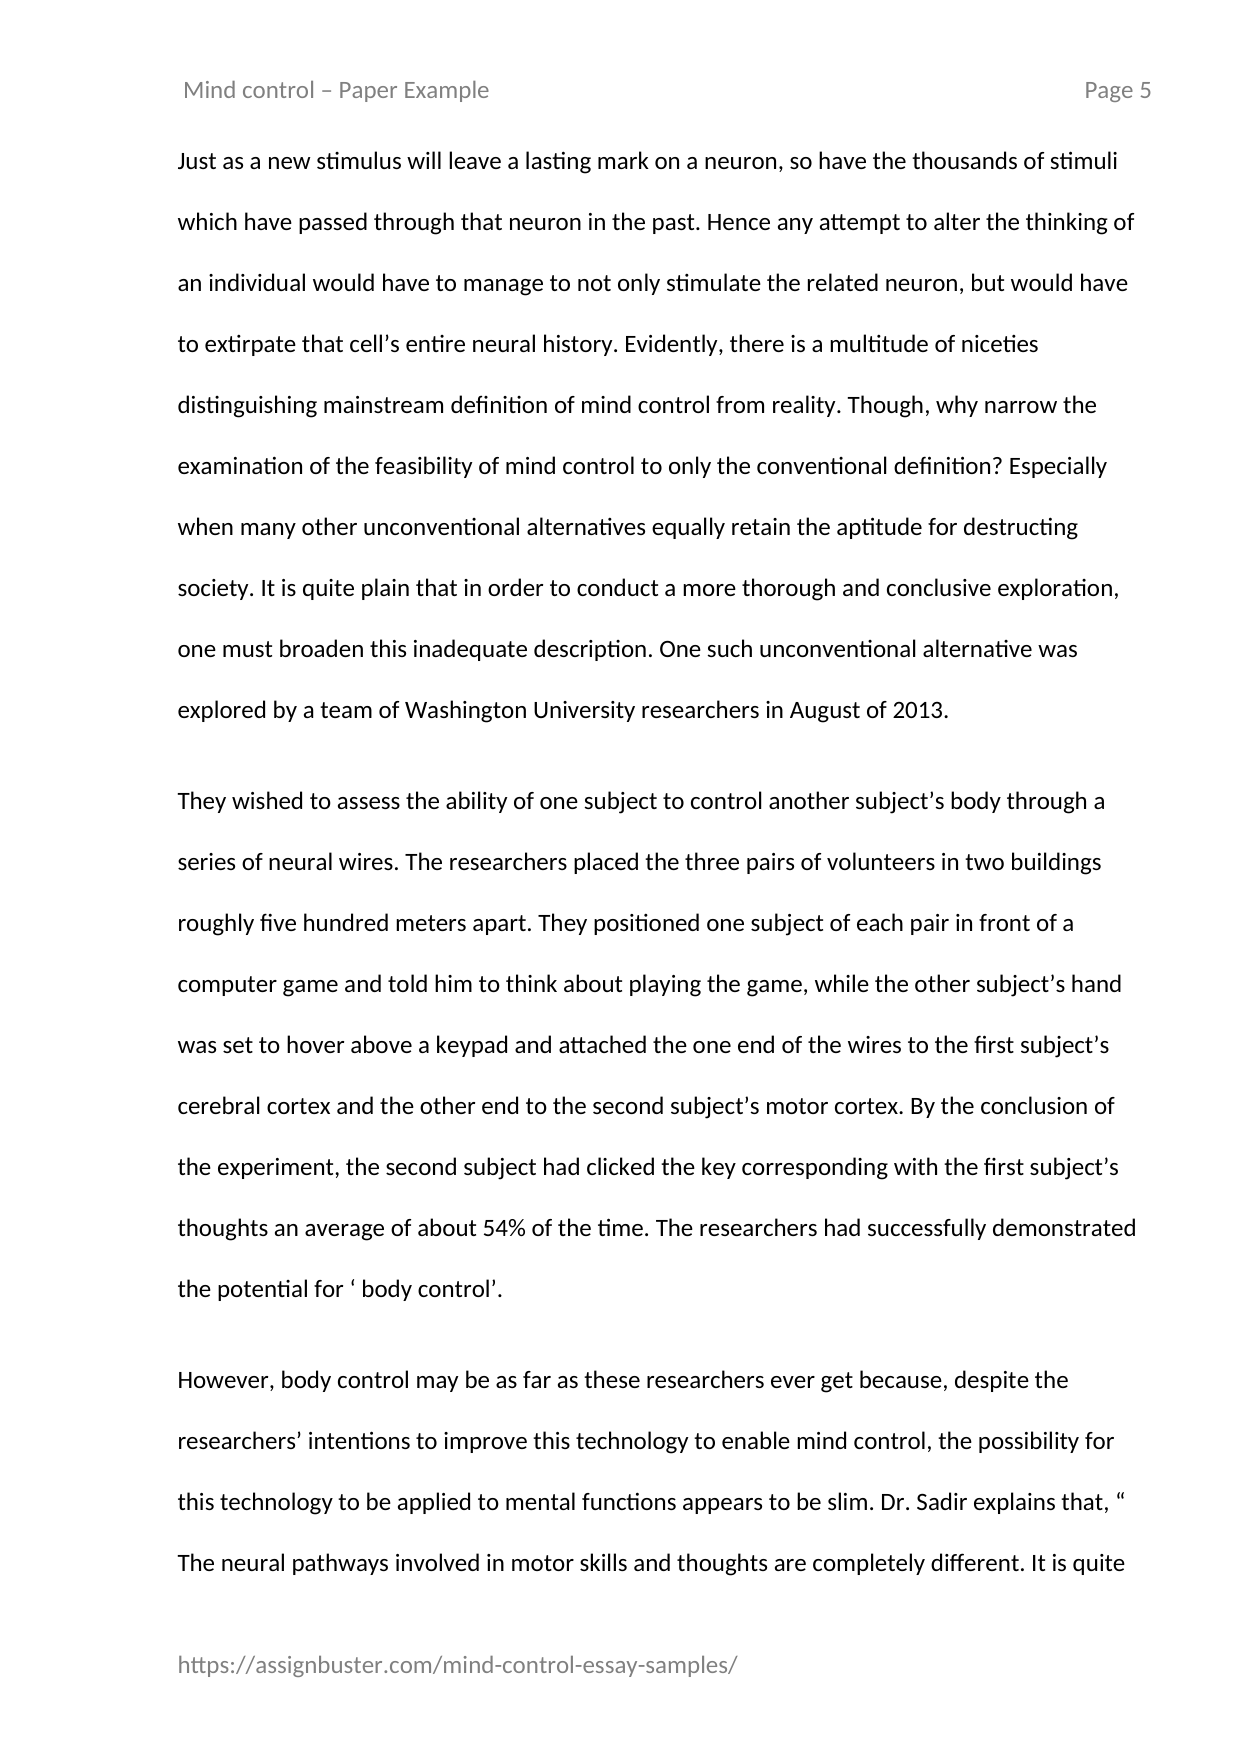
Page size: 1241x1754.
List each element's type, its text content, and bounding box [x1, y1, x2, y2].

text They wished to assess the ability of one subject to control another subject’s body through a series of neural wires. The researchers placed the three pairs of volunteers in two buildings roughly five hundred meters apart. They positioned one subject of each pair in front of a computer game and told him to think about playing the game, while the other subject’s hand was set to hover above a keypad and attached the one end of the wires to the first subject’s cerebral cortex and the other end to the second subject’s motor cortex. By the conclusion of the experiment, the second subject had clicked the key corresponding with the first subject’s thoughts an average of about 54% of the time. The researchers had successfully demonstrated the potential for ‘ body control’. [177, 785, 1152, 1304]
text Just as a new stimulus will leave a lasting mark on a neuron, so have the thousands of stimuli which have passed through that neuron in the past. Hence any attempt to alter the thinking of an individual would have to manage to not only stimulate the related neuron, but would have to extirpate that cell’s entire neural history. Evidently, there is a multitude of niceties distinguishing mainstream definition of mind control from reality. Though, why narrow the examination of the feasibility of mind control to only the conventional definition? Especially when many other unconventional alternatives equally retain the aptitude for destructing society. It is quite plain that in order to conduct a more thorough and conclusive exploration, one must broaden this inadequate description. One such unconventional alternative was explored by a team of Washington University researchers in August of 2013. [177, 145, 1152, 725]
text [177, 1364, 1152, 1577]
